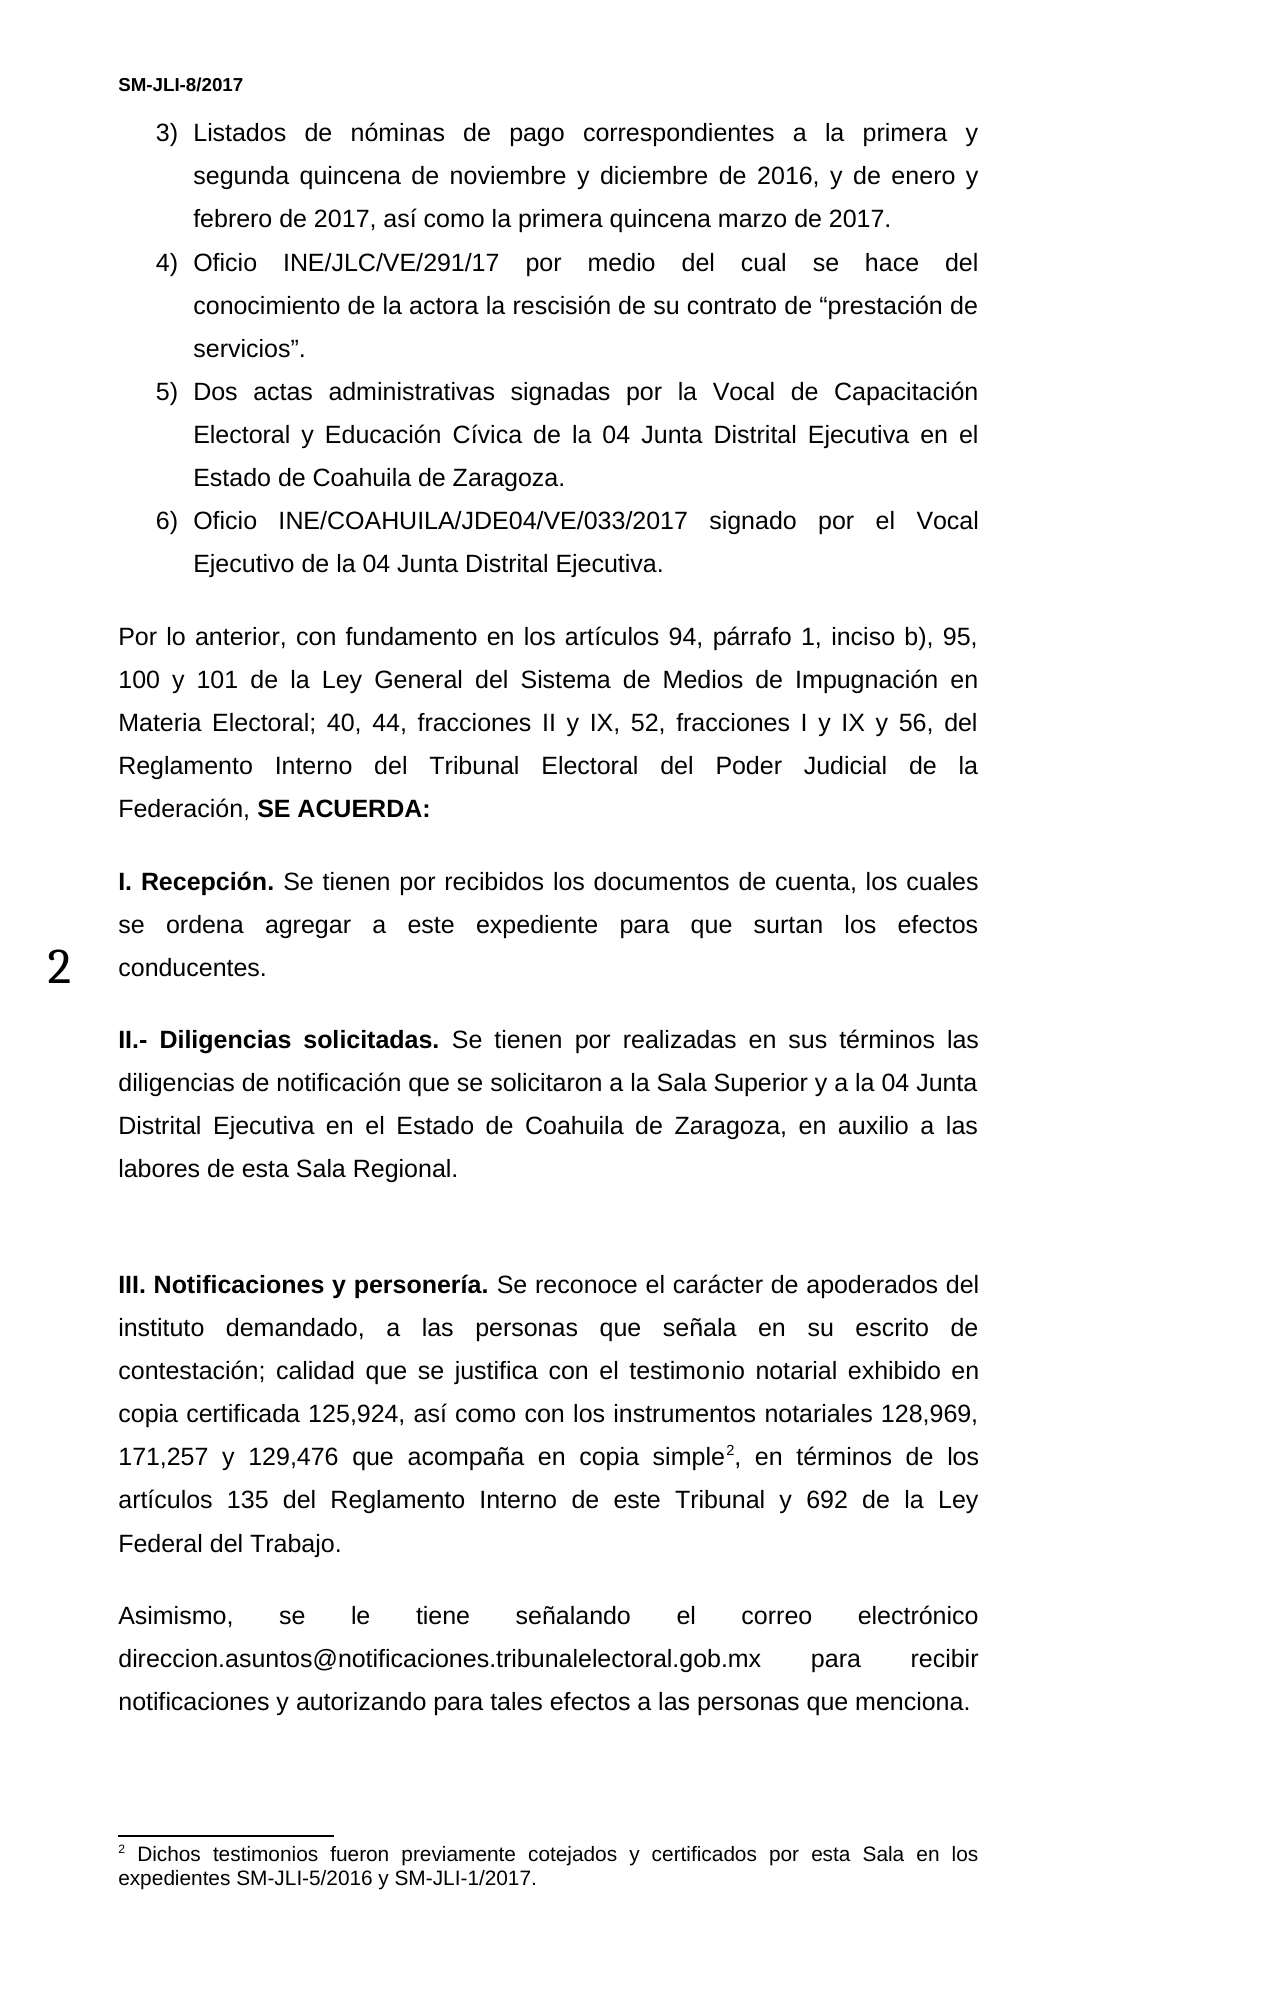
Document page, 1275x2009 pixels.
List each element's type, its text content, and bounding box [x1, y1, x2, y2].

text Asimismo, se le tiene señalando el correo electrónico direccion.asuntos@notificaciones.tribunalelectoral.gob.mx para recibir notificaciones y autorizando para tales efectos a las personas que menciona. [118, 1601, 980, 1716]
list Listados de nóminas de pago correspondientes a la primera y segunda quincena de noviembre y diciembre de 2016, y de enero y febrero de 2017, así como la primera quincena marzo de 2017. [156, 118, 980, 233]
list Dos actas administrativas signadas por la Vocal de Capacitación Electoral y Educación Cívica de la 04 Junta Distrital Ejecutiva en el Estado de Coahuila de Zaragoza. [156, 377, 980, 492]
text III. Notificaciones y personería. Se reconoce el carácter de apoderados del instituto demandado, a las personas que señala en su escrito de contestación; calidad que se justifica con el testimonio notarial exhibido en copia certificada 125,924, así como con los instrumentos notariales 128,969, 171,257 y 129,476 que acompaña en copia simple, en términos de los artículos 135 del Reglamento Interno de este Tribunal y 692 de la Ley Federal del Trabajo. [118, 1270, 980, 1557]
list Oficio INE/JLC/VE/291/17 por medio del cual se hace del conocimiento de la actora la rescisión de su contrato de “prestación de servicios”. [156, 247, 980, 362]
text I. Recepción. Se tienen por recibidos los documentos de cuenta, los cuales se ordena agregar a este expediente para que surtan los efectos conducentes. [118, 866, 980, 981]
text II.- Diligencias solicitadas. Se tienen por realizadas en sus términos las diligencias de notificación que se solicitaron a la Sala Superior y a la 04 Junta Distrital Ejecutiva en el Estado de Coahuila de Zaragoza, en auxilio a las labores de esta Sala Regional. [118, 1025, 980, 1183]
list Oficio INE/COAHUILA/JDE04/VE/033/2017 signado por el Vocal Ejecutivo de la 04 Junta Distrital Ejecutiva. [156, 506, 980, 578]
text Por lo anterior, con fundamento en los artículos 94, párrafo 1, inciso b), 95, 100 y 101 de la Ley General del Sistema de Medios de Impugnación en Materia Electoral; 40, 44, fracciones II y IX, 52, fracciones I y IX y 56, del Reglamento Interno del Tribunal Electoral del Poder Judicial de la Federación, SE ACUERDA: [118, 622, 980, 823]
